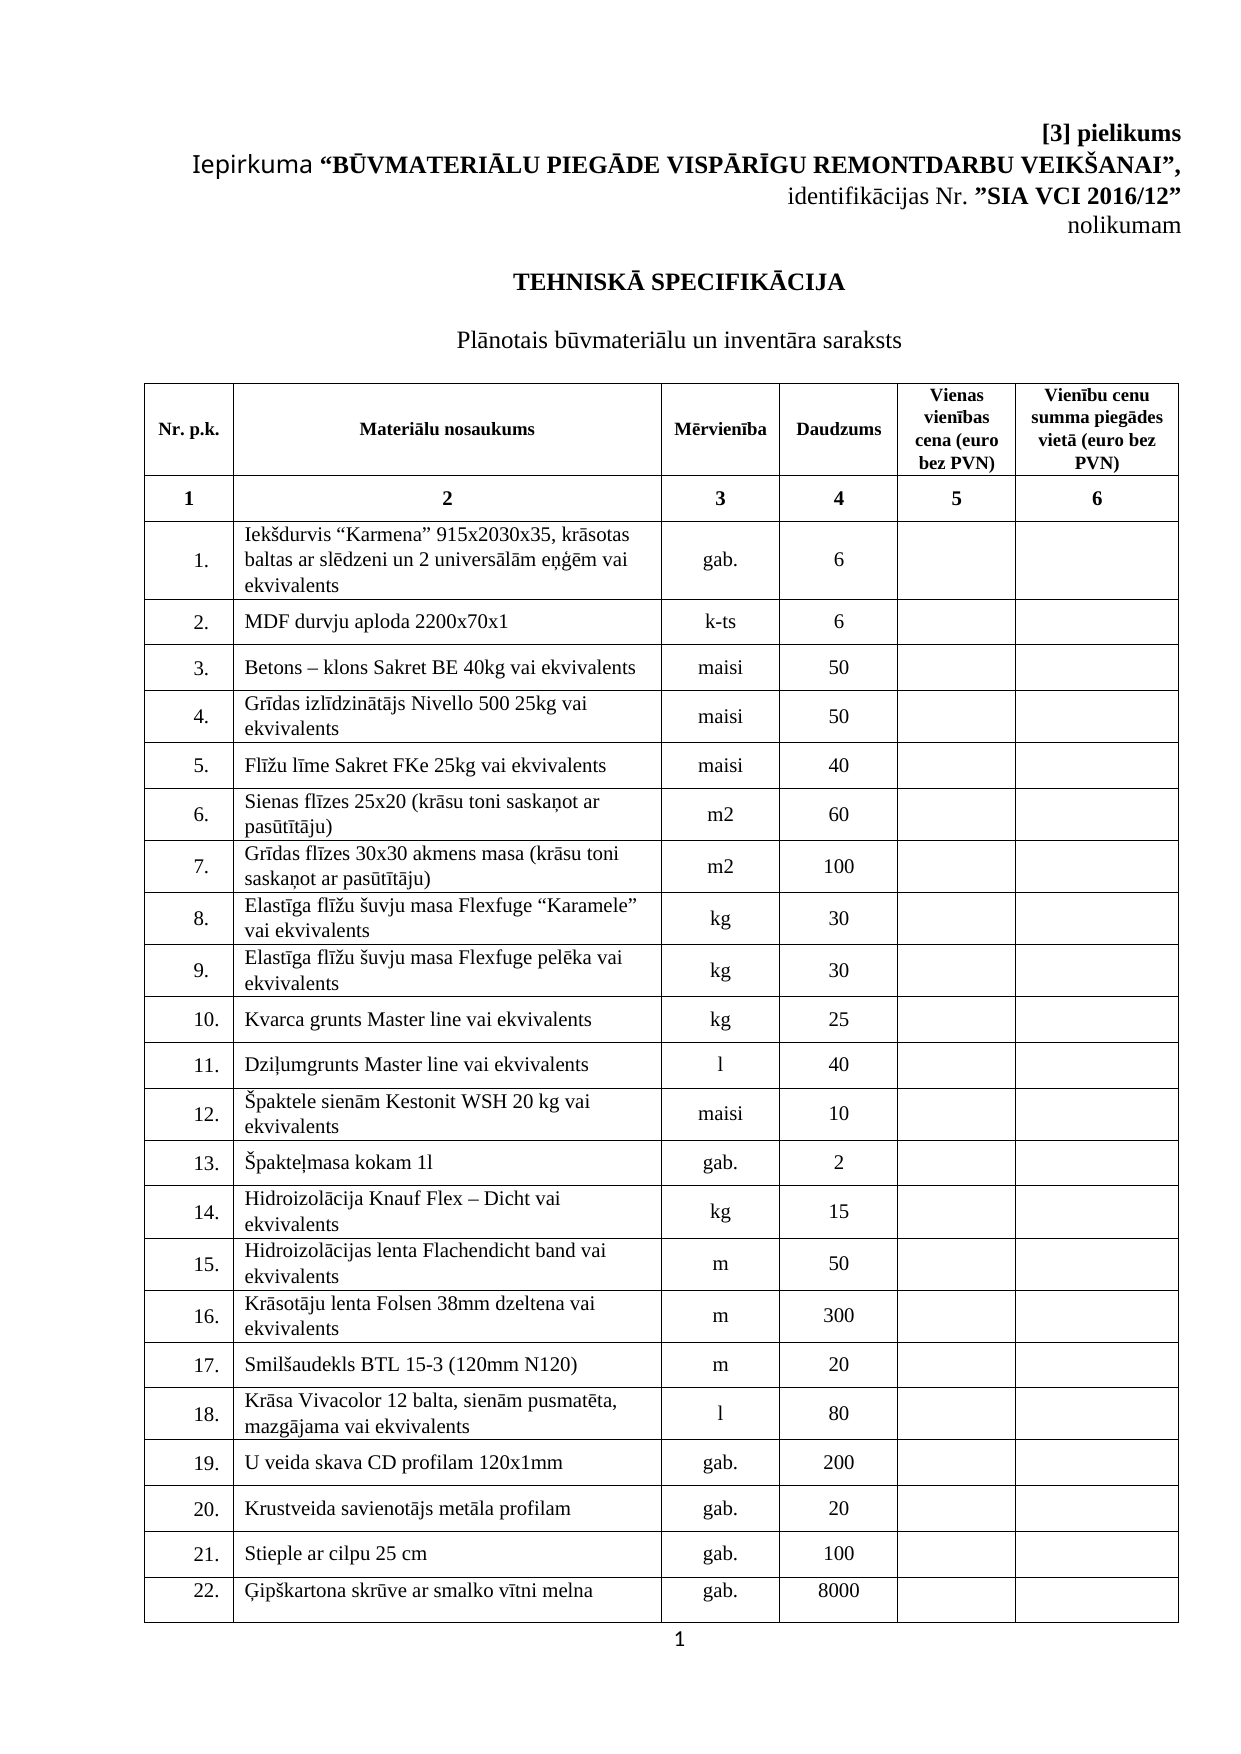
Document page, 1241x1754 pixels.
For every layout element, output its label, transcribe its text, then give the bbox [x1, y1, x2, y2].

table_cell [145, 1440, 233, 1485]
table_cell [1016, 1440, 1178, 1485]
table_cell [898, 1141, 1015, 1185]
table_cell [145, 1578, 233, 1622]
table_cell gab. [662, 1486, 779, 1531]
table_cell [145, 893, 233, 944]
table_cell Krāsa Vivacolor 12 balta, sienām pusmatēta, mazgājama vai ekvivalents [234, 1388, 661, 1439]
table_cell [145, 1532, 233, 1577]
table_cell [1016, 997, 1178, 1042]
table_cell 1 [145, 476, 233, 521]
table_cell Sienas flīzes 25x20 (krāsu toni saskaņot ar pasūtītāju) [234, 789, 661, 840]
table_header Materiālu nosaukums [234, 384, 661, 475]
table_cell 4 [780, 476, 897, 521]
table_cell m2 [662, 789, 779, 840]
text nolikumam [177, 210, 1181, 238]
table_cell [898, 1486, 1015, 1531]
table_cell Grīdas flīzes 30x30 akmens masa (krāsu toni saskaņot ar pasūtītāju) [234, 841, 661, 892]
table_cell [145, 1186, 233, 1237]
table_cell [1016, 841, 1178, 892]
table_cell [1016, 522, 1178, 598]
table_cell [1016, 1343, 1178, 1387]
table_cell gab. [662, 1532, 779, 1577]
table_cell [898, 997, 1015, 1042]
table_cell gab. [662, 1578, 779, 1622]
table_header Vienību cenu summa piegādes vietā (euro bez PVN) [1016, 384, 1178, 475]
table_cell 60 [780, 789, 897, 840]
table_cell [1016, 1388, 1178, 1439]
table_cell Iekšdurvis “Karmena” 915x2030x35, krāsotas baltas ar slēdzeni un 2 universālām eņģēm vai ekvivalents [234, 522, 661, 598]
table_cell Hidroizolācija Knauf Flex – Dicht vai ekvivalents [234, 1186, 661, 1237]
table_cell gab. [662, 1141, 779, 1185]
table_cell [1016, 945, 1178, 996]
table_cell 2 [780, 1141, 897, 1185]
table_cell 2 [234, 476, 661, 521]
table_cell [898, 1239, 1015, 1289]
table_cell [145, 1239, 233, 1289]
table_cell [145, 1141, 233, 1185]
table_cell 50 [780, 645, 897, 690]
table_cell [898, 789, 1015, 840]
table_cell Stieple ar cilpu 25 cm [234, 1532, 661, 1577]
table_cell Krāsotāju lenta Folsen 38mm dzeltena vai ekvivalents [234, 1291, 661, 1342]
table_cell [145, 1486, 233, 1531]
table_cell Krustveida savienotājs metāla profilam [234, 1486, 661, 1531]
text Iepirkuma “BŪVMATERIĀLU PIEGĀDE VISPĀRĪGU REMONTDARBU VEIKŠANAI”, [177, 147, 1181, 181]
table_cell kg [662, 945, 779, 996]
text Plānotais būvmateriālu un inventāra saraksts [177, 325, 1181, 354]
table_cell kg [662, 997, 779, 1042]
table_cell 8000 [780, 1578, 897, 1622]
table_cell [1016, 1186, 1178, 1237]
table_cell 25 [780, 997, 897, 1042]
table_cell [1016, 743, 1178, 788]
table_cell maisi [662, 1089, 779, 1139]
table_cell [145, 743, 233, 788]
table_cell [898, 1388, 1015, 1439]
table_cell m [662, 1239, 779, 1289]
table_cell [145, 997, 233, 1042]
table_cell gab. [662, 522, 779, 598]
table_cell kg [662, 1186, 779, 1237]
table_cell [898, 743, 1015, 788]
table_cell [898, 1578, 1015, 1622]
table_cell [898, 1343, 1015, 1387]
table_cell [898, 1532, 1015, 1577]
table_cell 50 [780, 691, 897, 742]
text TEHNISKĀ SPECIFIKĀCIJA [177, 267, 1181, 296]
table_cell [1016, 645, 1178, 690]
table_cell [898, 841, 1015, 892]
table_cell 6 [1016, 476, 1178, 521]
text identifikācijas Nr. ”SIA VCI 2016/12” [177, 181, 1181, 210]
table_cell 3 [662, 476, 779, 521]
table_cell 40 [780, 743, 897, 788]
table_cell [1016, 1239, 1178, 1289]
table_cell [145, 1343, 233, 1387]
table_cell [898, 945, 1015, 996]
table_cell [1016, 1532, 1178, 1577]
table_cell 30 [780, 945, 897, 996]
table_cell [898, 691, 1015, 742]
table_header Vienas vienības cena (euro bez PVN) [898, 384, 1015, 475]
table_cell Betons – klons Sakret BE 40kg vai ekvivalents [234, 645, 661, 690]
table_cell Elastīga flīžu šuvju masa Flexfuge “Karamele” vai ekvivalents [234, 893, 661, 944]
table_cell [898, 1440, 1015, 1485]
table_header Mērvienība [662, 384, 779, 475]
table_cell [1016, 789, 1178, 840]
table_cell 20 [780, 1343, 897, 1387]
table_cell [898, 1291, 1015, 1342]
table_cell 40 [780, 1043, 897, 1087]
table_cell [145, 522, 233, 598]
table_cell [1016, 600, 1178, 644]
table_header Daudzums [780, 384, 897, 475]
table_cell [1016, 1291, 1178, 1342]
table_cell 6 [780, 522, 897, 598]
table_cell [898, 1089, 1015, 1139]
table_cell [234, 1578, 661, 1622]
table_cell 200 [780, 1440, 897, 1485]
table_cell [1016, 1141, 1178, 1185]
table_cell l [662, 1043, 779, 1087]
table_cell 15 [780, 1186, 897, 1237]
table_cell [145, 945, 233, 996]
table_cell Hidroizolācijas lenta Flachendicht band vai ekvivalents [234, 1239, 661, 1289]
table_cell 6 [780, 600, 897, 644]
table_cell kg [662, 893, 779, 944]
table_cell [1016, 1578, 1178, 1622]
table_header Nr. p.k. [145, 384, 233, 475]
table_cell [1016, 691, 1178, 742]
table_cell 300 [780, 1291, 897, 1342]
table_cell [145, 1388, 233, 1439]
table_cell Dziļumgrunts Master line vai ekvivalents [234, 1043, 661, 1087]
table_cell maisi [662, 645, 779, 690]
table_cell Grīdas izlīdzinātājs Nivello 500 25kg vai ekvivalents [234, 691, 661, 742]
table_cell [145, 1043, 233, 1087]
table_cell 80 [780, 1388, 897, 1439]
table_cell [1016, 1486, 1178, 1531]
table_cell [1016, 893, 1178, 944]
table_cell [145, 1291, 233, 1342]
table_cell [898, 1043, 1015, 1087]
table_cell 30 [780, 893, 897, 944]
table_cell [145, 600, 233, 644]
table_cell l [662, 1388, 779, 1439]
table_cell Kvarca grunts Master line vai ekvivalents [234, 997, 661, 1042]
table_cell MDF durvju aploda 2200x70x1 [234, 600, 661, 644]
table_cell k-ts [662, 600, 779, 644]
table_cell [898, 645, 1015, 690]
table_cell U veida skava CD profilam 120x1mm [234, 1440, 661, 1485]
table_cell 20 [780, 1486, 897, 1531]
table_cell m2 [662, 841, 779, 892]
text [3] pielikums [177, 118, 1181, 147]
table_cell [145, 841, 233, 892]
table_cell [898, 522, 1015, 598]
table_cell Flīžu līme Sakret FKe 25kg vai ekvivalents [234, 743, 661, 788]
table_cell Elastīga flīžu šuvju masa Flexfuge pelēka vai ekvivalents [234, 945, 661, 996]
table_cell maisi [662, 691, 779, 742]
table_cell 10 [780, 1089, 897, 1139]
table_cell m [662, 1291, 779, 1342]
table_cell 50 [780, 1239, 897, 1289]
table_cell [145, 789, 233, 840]
table_cell Smilšaudekls BTL 15-3 (120mm N120) [234, 1343, 661, 1387]
table_cell m [662, 1343, 779, 1387]
table_cell [1016, 1089, 1178, 1139]
table_cell 100 [780, 841, 897, 892]
table_cell [898, 600, 1015, 644]
table_cell [145, 645, 233, 690]
table_cell [145, 691, 233, 742]
table_cell [145, 1089, 233, 1139]
table_cell 5 [898, 476, 1015, 521]
table_cell Špaktele sienām Kestonit WSH 20 kg vai ekvivalents [234, 1089, 661, 1139]
table_cell [898, 1186, 1015, 1237]
table_cell 100 [780, 1532, 897, 1577]
table_cell [898, 893, 1015, 944]
table_cell Špakteļmasa kokam 1l [234, 1141, 661, 1185]
table_cell maisi [662, 743, 779, 788]
table_cell [1016, 1043, 1178, 1087]
table_cell gab. [662, 1440, 779, 1485]
